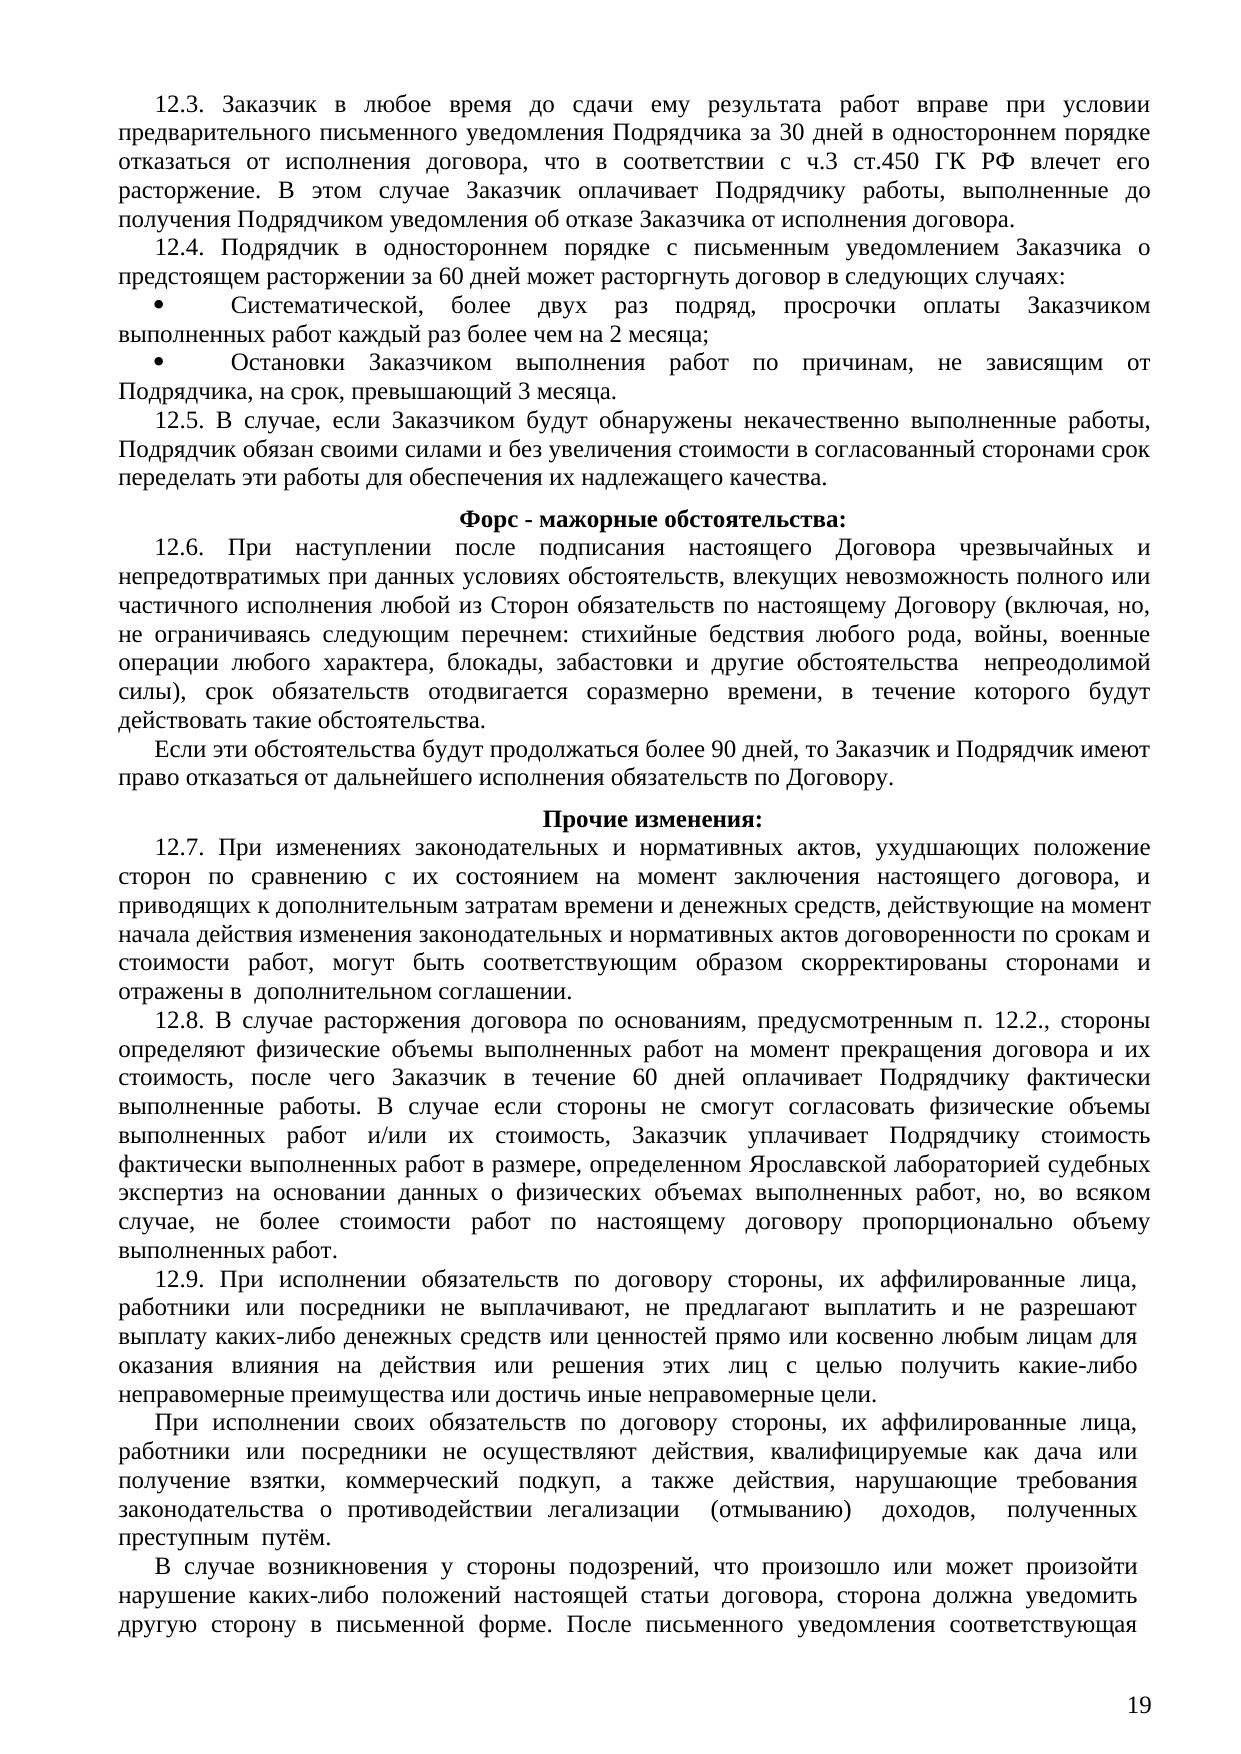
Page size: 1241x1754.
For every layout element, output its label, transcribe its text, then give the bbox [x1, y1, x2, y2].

list Остановки Заказчиком выполнения работ по причинам, не зависящим от Подрядчика, на срок, превышающий 3 месяца. [118, 347, 1152, 405]
text 12.6. При наступлении после подписания настоящего Договора чрезвычайных и непредотвратимых при данных условиях обстоятельств, влекущих невозможность полного или частичного исполнения любой из Сторон обязательств по настоящему Договору (включая, но, не ограничиваясь следующим перечнем: стихийные бедствия любого рода, войны, военные операции любого характера, блокады, забастовки и другие обстоятельства непреодолимой силы), срок обязательств отодвигается соразмерно времени, в течение которого будут действовать такие обстоятельства. [118, 532, 1152, 734]
text 12.8. В случае расторжения договора по основаниям, предусмотренным п. 12.2., стороны определяют физические объемы выполненных работ на момент прекращения договора и их стоимость, после чего Заказчик в течение 60 дней оплачивает Подрядчику фактически выполненные работы. В случае если стороны не смогут согласовать физические объемы выполненных работ и/или их стоимость, Заказчик уплачивает Подрядчику стоимость фактически выполненных работ в размере, определенном Ярославской лабораторией судебных экспертиз на основании данных о физических объемах выполненных работ, но, во всяком случае, не более стоимости работ по настоящему договору пропорционально объему выполненных работ. [118, 1005, 1152, 1264]
text 12.7. При изменениях законодательных и нормативных актов, ухудшающих положение сторон по сравнению с их состоянием на момент заключения настоящего договора, и приводящих к дополнительным затратам времени и денежных средств, действующие на момент начала действия изменения законодательных и нормативных актов договоренности по срокам и стоимости работ, могут быть соответствующим образом скорректированы сторонами и отражены в дополнительном соглашении. [118, 832, 1152, 1005]
list Систематической, более двух раз подряд, просрочки оплаты Заказчиком выполненных работ каждый раз более чем на 2 месяца; [118, 290, 1152, 347]
text Прочие изменения: [118, 804, 1152, 832]
text Форс - мажорные обстоятельства: [118, 504, 1152, 532]
text Если эти обстоятельства будут продолжаться более 90 дней, то Заказчик и Подрядчик имеют право отказаться от дальнейшего исполнения обязательств по Договору. [118, 734, 1152, 791]
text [118, 1551, 1138, 1637]
text 12.4. Подрядчик в одностороннем порядке с письменным уведомлением Заказчика о предстоящем расторжении за 60 дней может расторгнуть договор в следующих случаях: [118, 232, 1152, 290]
text 12.5. В случае, если Заказчиком будут обнаружены некачественно выполненные работы, Подрядчик обязан своими силами и без увеличения стоимости в согласованный сторонами срок переделать эти работы для обеспечения их надлежащего качества. [118, 405, 1152, 491]
text При исполнении своих обязательств по договору стороны, их аффилированные лица, работники или посредники не осуществляют действия, квалифицируемые как дача или получение взятки, коммерческий подкуп, а также действия, нарушающие требования законодательства о противодействии легализации (отмыванию) доходов, полученных преступным путём. [118, 1407, 1138, 1551]
text 12.3. Заказчик в любое время до сдачи ему результата работ вправе при условии предварительного письменного уведомления Подрядчика за 30 дней в одностороннем порядке отказаться от исполнения договора, что в соответствии с ч.3 ст.450 ГК РФ влечет его расторжение. В этом случае Заказчик оплачивает Подрядчику работы, выполненные до получения Подрядчиком уведомления об отказе Заказчика от исполнения договора. [118, 89, 1152, 232]
text 12.9. При исполнении обязательств по договору стороны, их аффилированные лица, работники или посредники не выплачивают, не предлагают выплатить и не разрешают выплату каких-либо денежных средств или ценностей прямо или косвенно любым лицам для оказания влияния на действия или решения этих лиц с целью получить какие-либо неправомерные преимущества или достичь иные неправомерные цели. [118, 1264, 1138, 1407]
